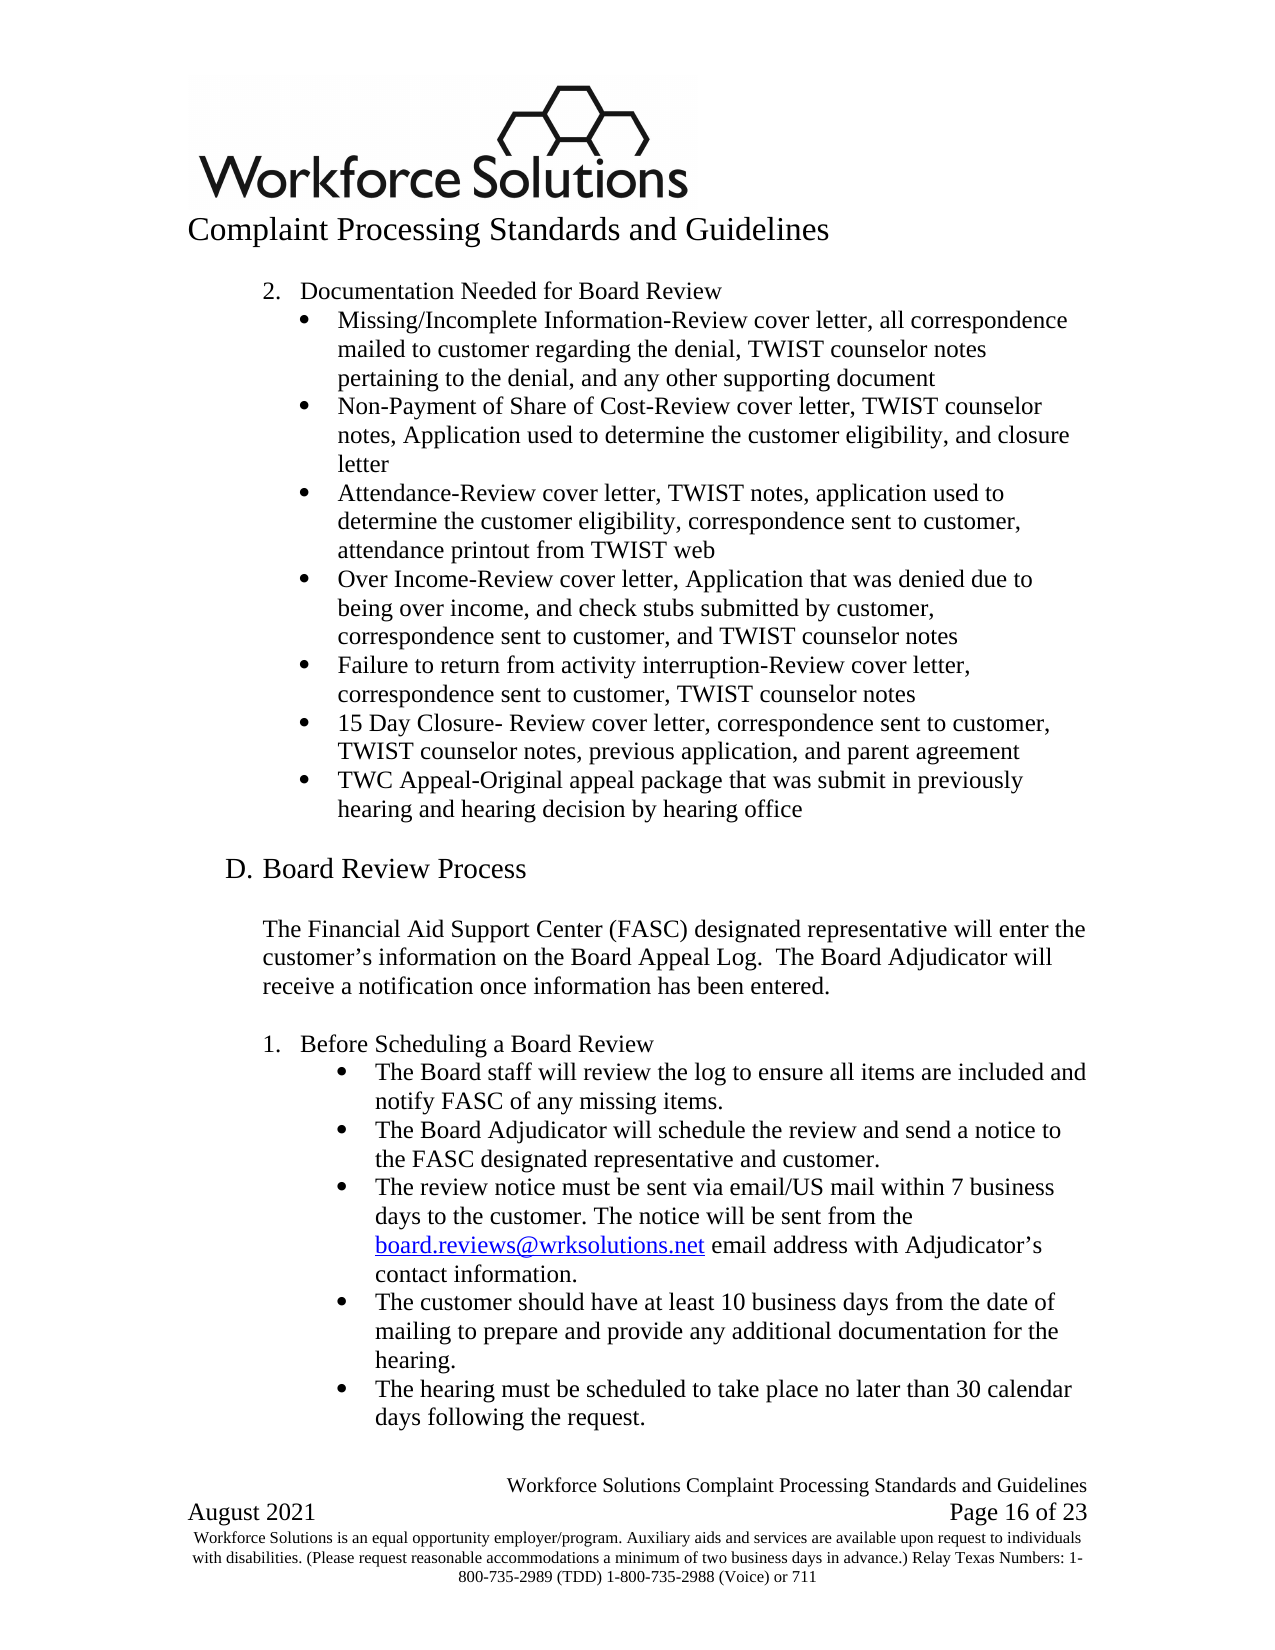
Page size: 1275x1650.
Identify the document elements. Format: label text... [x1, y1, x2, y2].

subtitle Board Review Process [225, 851, 1087, 885]
list Non-Payment of Share of Cost-Review cover letter, TWIST counselor notes, Application used to determine the customer eligibility, and closure letter [300, 391, 1087, 478]
list Over Income-Review cover letter, Application that was denied due to being over income, and check stubs submitted by customer, correspondence sent to customer, and TWIST counselor notes [300, 564, 1087, 650]
list The Board Adjudicator will schedule the review and send a notice to the FASC designated representative and customer. [337, 1115, 1087, 1172]
picture [187, 75, 699, 210]
list The Board staff will review the log to ensure all items are included and notify FASC of any missing items. [337, 1057, 1087, 1115]
list Documentation Needed for Board Review [262, 276, 1087, 305]
list Attendance-Review cover letter, TWIST notes, application used to determine the customer eligibility, correspondence sent to customer, attendance printout from TWIST web [300, 478, 1087, 564]
text The Financial Aid Support Center (FASC) designated representative will enter the customer’s information on the Board Appeal Log. The Board Adjudicator will receive a notification once information has been entered. [262, 914, 1106, 1000]
list The customer should have at least 10 business days from the date of mailing to prepare and provide any additional documentation for the hearing. [337, 1287, 1087, 1374]
list TWC Appeal-Original appeal package that was submit in previously hearing and hearing decision by hearing office [300, 765, 1087, 823]
list Missing/Incomplete Information-Review cover letter, all correspondence mailed to customer regarding the denial, TWIST counselor notes pertaining to the denial, and any other supporting document [300, 305, 1087, 391]
list The hearing must be scheduled to take place no later than 30 calendar days following the request. [337, 1374, 1087, 1431]
list Before Scheduling a Board Review [262, 1029, 1087, 1057]
list The review notice must be sent via email/US mail within 7 business days to the customer. The notice will be sent from the board.reviews@wrksolutions.net email address with Adjudicator’s contact information. [337, 1172, 1087, 1287]
list Failure to return from activity interruption-Review cover letter, correspondence sent to customer, TWIST counselor notes [300, 650, 1087, 708]
list 15 Day Closure- Review cover letter, correspondence sent to customer, TWIST counselor notes, previous application, and parent agreement [300, 708, 1087, 765]
